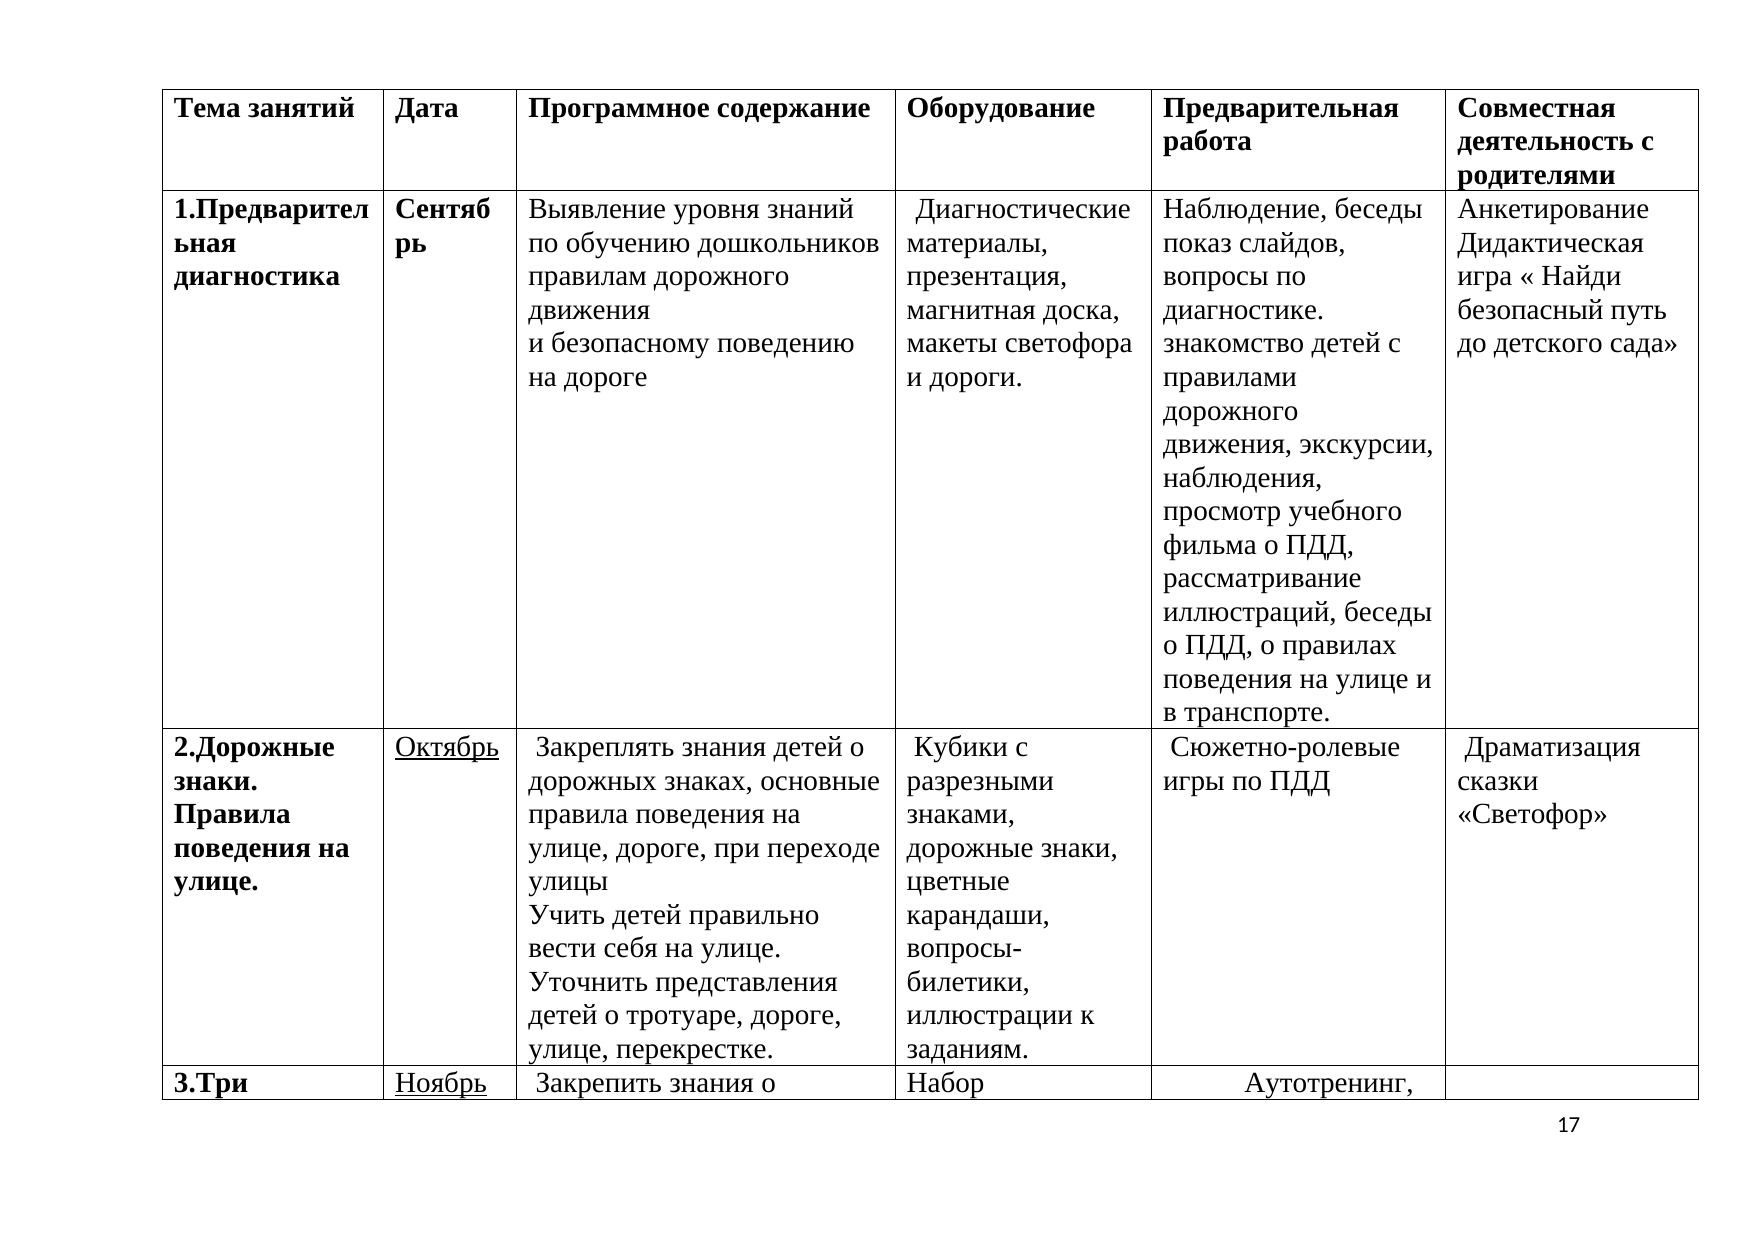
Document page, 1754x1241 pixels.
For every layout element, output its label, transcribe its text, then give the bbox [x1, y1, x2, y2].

table_header Предварительная работа [1152, 90, 1445, 190]
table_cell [163, 1066, 383, 1099]
table_header Программное содержание [517, 90, 895, 190]
table_cell Диагностические материалы, презентация, магнитная доска, макеты светофора и дороги. [896, 191, 1151, 728]
table_cell Октябрь [384, 729, 516, 1064]
table_cell 1.Предварительная диагностика [163, 191, 383, 728]
table_cell Анкетирование Дидактическая игра « Найди безопасный путь до детского сада» [1446, 191, 1698, 728]
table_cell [517, 1066, 895, 1099]
table_cell Сентябрь [384, 191, 516, 728]
table_cell Ноябрь [384, 1066, 516, 1099]
table_cell Сюжетно-ролевые игры по ПДД [1152, 729, 1445, 1064]
table_cell Выявление уровня знаний по обучению дошкольников правилам дорожного движения и безопасному поведению на дороге [517, 191, 895, 728]
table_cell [1152, 1066, 1445, 1099]
table_header Оборудование [896, 90, 1151, 190]
table_cell Наблюдение, беседы показ слайдов, вопросы по диагностике. знакомство детей с правилами дорожного движения, экскурсии, наблюдения, просмотр учебного фильма о ПДД, рассматривание иллюстраций, беседы о ПДД, о правилах поведения на улице и в транспорте. [1152, 191, 1445, 728]
table_cell [1446, 1066, 1698, 1099]
table_header Тема занятий [163, 90, 383, 190]
table_cell Закреплять знания детей о дорожных знаках, основные правила поведения на улице, дороге, при переходе улицы Учить детей правильно вести себя на улице. Уточнить представления детей о тротуаре, дороге, улице, перекрестке. [517, 729, 895, 1064]
table_header Совместная деятельность с родителями [1446, 90, 1698, 190]
table_cell Драматизация сказки «Светофор» [1446, 729, 1698, 1064]
table_header Дата [384, 90, 516, 190]
table_cell Кубики с разрезными знаками, дорожные знаки, цветные карандаши, вопросы-билетики, иллюстрации к заданиям. [896, 729, 1151, 1064]
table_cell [896, 1066, 1151, 1099]
table_cell 2.Дорожные знаки. Правила поведения на улице. [163, 729, 383, 1064]
